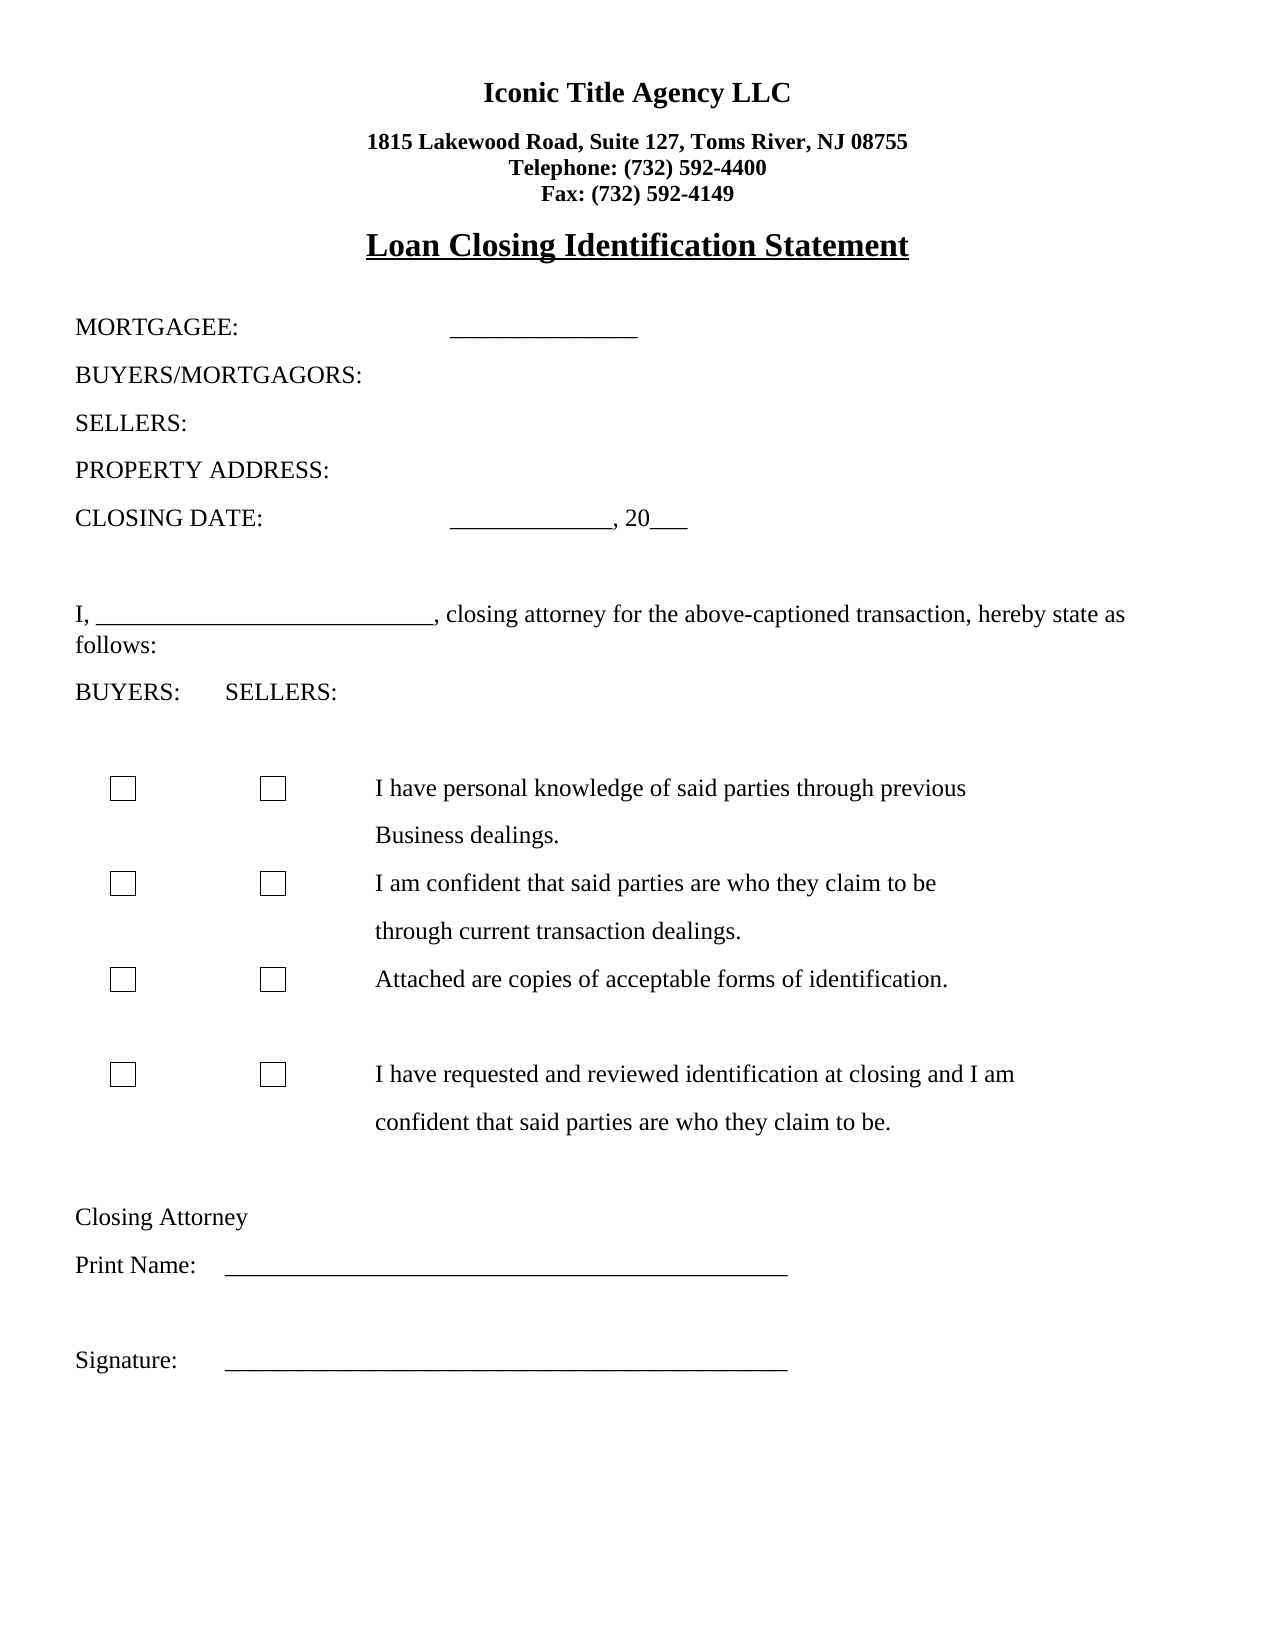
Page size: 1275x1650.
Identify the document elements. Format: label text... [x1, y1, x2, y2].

text 1815 Lakewood Road, Suite 127, Toms River, NJ 08755​​ [75, 128, 1200, 154]
text Loan Closing Identification Statement [75, 225, 1200, 263]
text Attached are copies of acceptable forms of identification. [75, 964, 1200, 992]
text SELLERS: ​​ [75, 408, 1200, 437]
text confident that said parties are who they claim to be. [375, 1107, 1200, 1136]
text BUYERS: SELLERS: [75, 677, 1200, 706]
text Telephone: (732) 592-4400​​ [75, 154, 1200, 181]
text PROPERTY ADDRESS: [75, 456, 1200, 484]
text BUYERS/MORTGAGORS: ​​ [75, 360, 1200, 389]
text I have personal knowledge of said parties through previous [75, 773, 1200, 802]
text CLOSING DATE: _____________, 20___​​ [75, 503, 1200, 532]
text Signature: _____________________________________________ [75, 1345, 1200, 1374]
text through current transaction dealings. [375, 916, 1200, 945]
text I am confident that said parties are who they claim to be [75, 868, 1200, 897]
text Iconic Title Agency LLC​​ [75, 75, 1200, 108]
text Print Name: _____________________________________________ [75, 1250, 1200, 1279]
text Fax: (732) 592-4149​​ [75, 181, 1200, 207]
text MORTGAGEE: _______________​​ [75, 312, 1200, 341]
text I have requested and reviewed identification at closing and I am [75, 1059, 1200, 1088]
text I, ___________________________, closing attorney for the above-captioned transaction, hereby state as follows: [75, 599, 1200, 658]
text Business dealings. [300, 821, 1200, 849]
text Closing Attorney [75, 1202, 1200, 1231]
